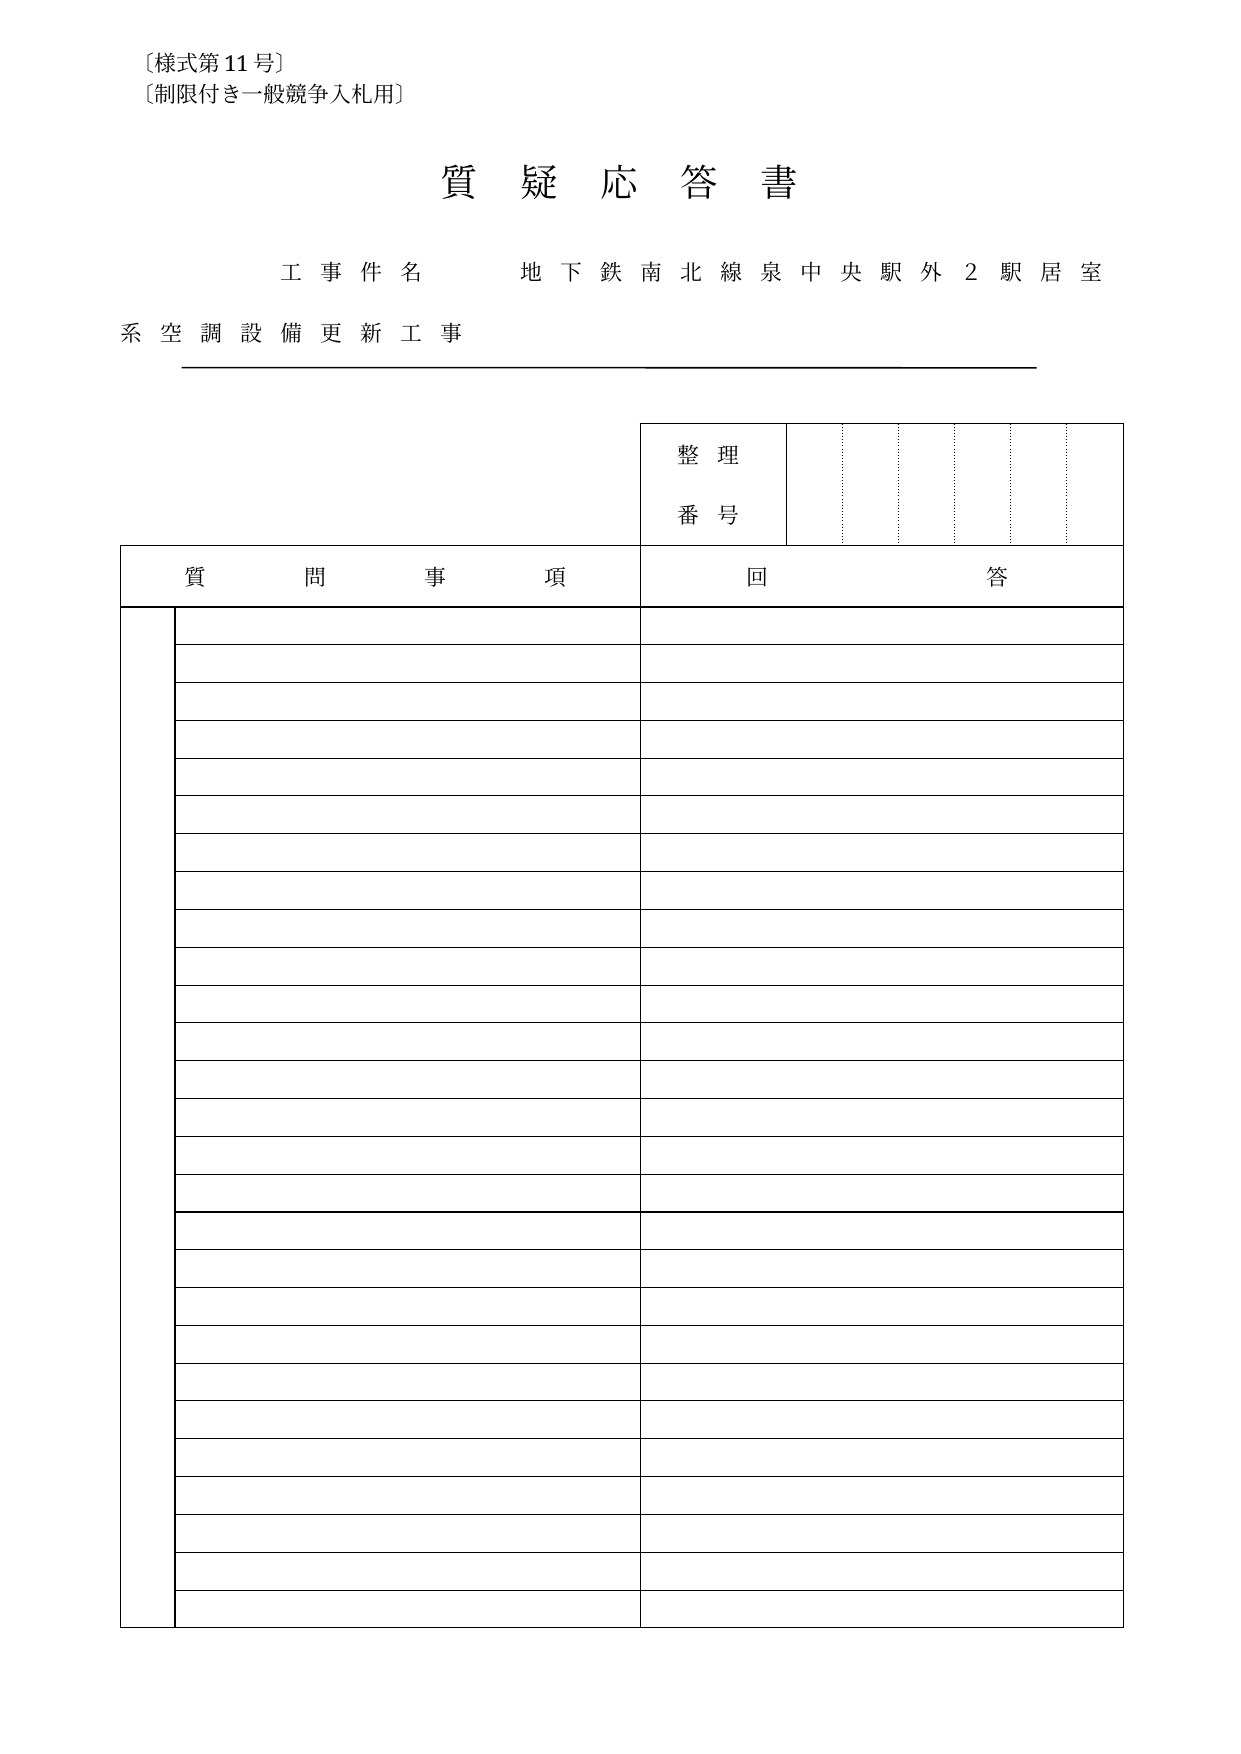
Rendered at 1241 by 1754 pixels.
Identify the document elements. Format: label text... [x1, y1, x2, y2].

table_cell [641, 1515, 1123, 1552]
table_cell [121, 608, 174, 1627]
text 質 疑 応 答 書 [120, 149, 1120, 210]
table_cell [641, 608, 1123, 644]
table_cell [641, 1099, 1123, 1136]
table_cell [641, 1439, 1123, 1476]
table_cell [641, 1213, 1123, 1249]
table_cell [641, 1591, 1123, 1627]
table_cell [641, 1023, 1123, 1060]
table_cell [176, 1477, 640, 1514]
table_cell [176, 1364, 640, 1400]
table_header [1067, 424, 1123, 545]
table_cell [176, 1099, 640, 1136]
table_cell [176, 796, 640, 833]
table_cell [176, 608, 640, 644]
table_cell [176, 948, 640, 984]
table_header [787, 424, 842, 545]
table_cell [176, 759, 640, 795]
table_cell [176, 1213, 640, 1249]
table_cell [641, 872, 1123, 909]
table_cell [176, 1439, 640, 1476]
table_cell [176, 645, 640, 682]
table_cell [641, 721, 1123, 758]
table_cell [176, 872, 640, 909]
table_cell [641, 948, 1123, 984]
table_cell [176, 721, 640, 758]
table_cell [641, 1137, 1123, 1173]
table_cell 質 問 事 項 [121, 546, 640, 606]
table_cell [176, 1250, 640, 1287]
table_cell [176, 1288, 640, 1325]
table_cell [641, 1061, 1123, 1098]
table_cell 回 答 [641, 546, 1123, 606]
table_cell [176, 1326, 640, 1363]
table_header [955, 424, 1011, 545]
table_header 整理番号 [641, 424, 786, 545]
table_header [1011, 424, 1067, 545]
table_cell [641, 1326, 1123, 1363]
table_cell [641, 683, 1123, 720]
table_cell [176, 1137, 640, 1173]
table_cell [176, 834, 640, 871]
table_cell [641, 759, 1123, 795]
table_cell [641, 1364, 1123, 1400]
table_cell [641, 645, 1123, 682]
table_cell [176, 1175, 640, 1211]
table_cell [176, 910, 640, 947]
table_header [899, 424, 954, 545]
table_cell [641, 1477, 1123, 1514]
table_cell [641, 910, 1123, 947]
table_cell [641, 834, 1123, 871]
table_cell [176, 683, 640, 720]
table_cell [641, 1553, 1123, 1589]
table_cell [176, 1061, 640, 1098]
table_cell [176, 1591, 640, 1627]
text 工事件名 地下鉄南北線泉中央駅外２駅居室系空調設備更新工事 [120, 241, 1120, 362]
table_cell [641, 986, 1123, 1022]
table_cell [641, 1250, 1123, 1287]
table_cell [176, 986, 640, 1022]
table_cell [176, 1515, 640, 1552]
table_cell [176, 1401, 640, 1438]
table_cell [176, 1553, 640, 1589]
table_header [842, 424, 898, 545]
table_cell [176, 1023, 640, 1060]
table_cell [641, 796, 1123, 833]
table_cell [641, 1175, 1123, 1211]
table_cell [641, 1401, 1123, 1438]
table_cell [641, 1288, 1123, 1325]
